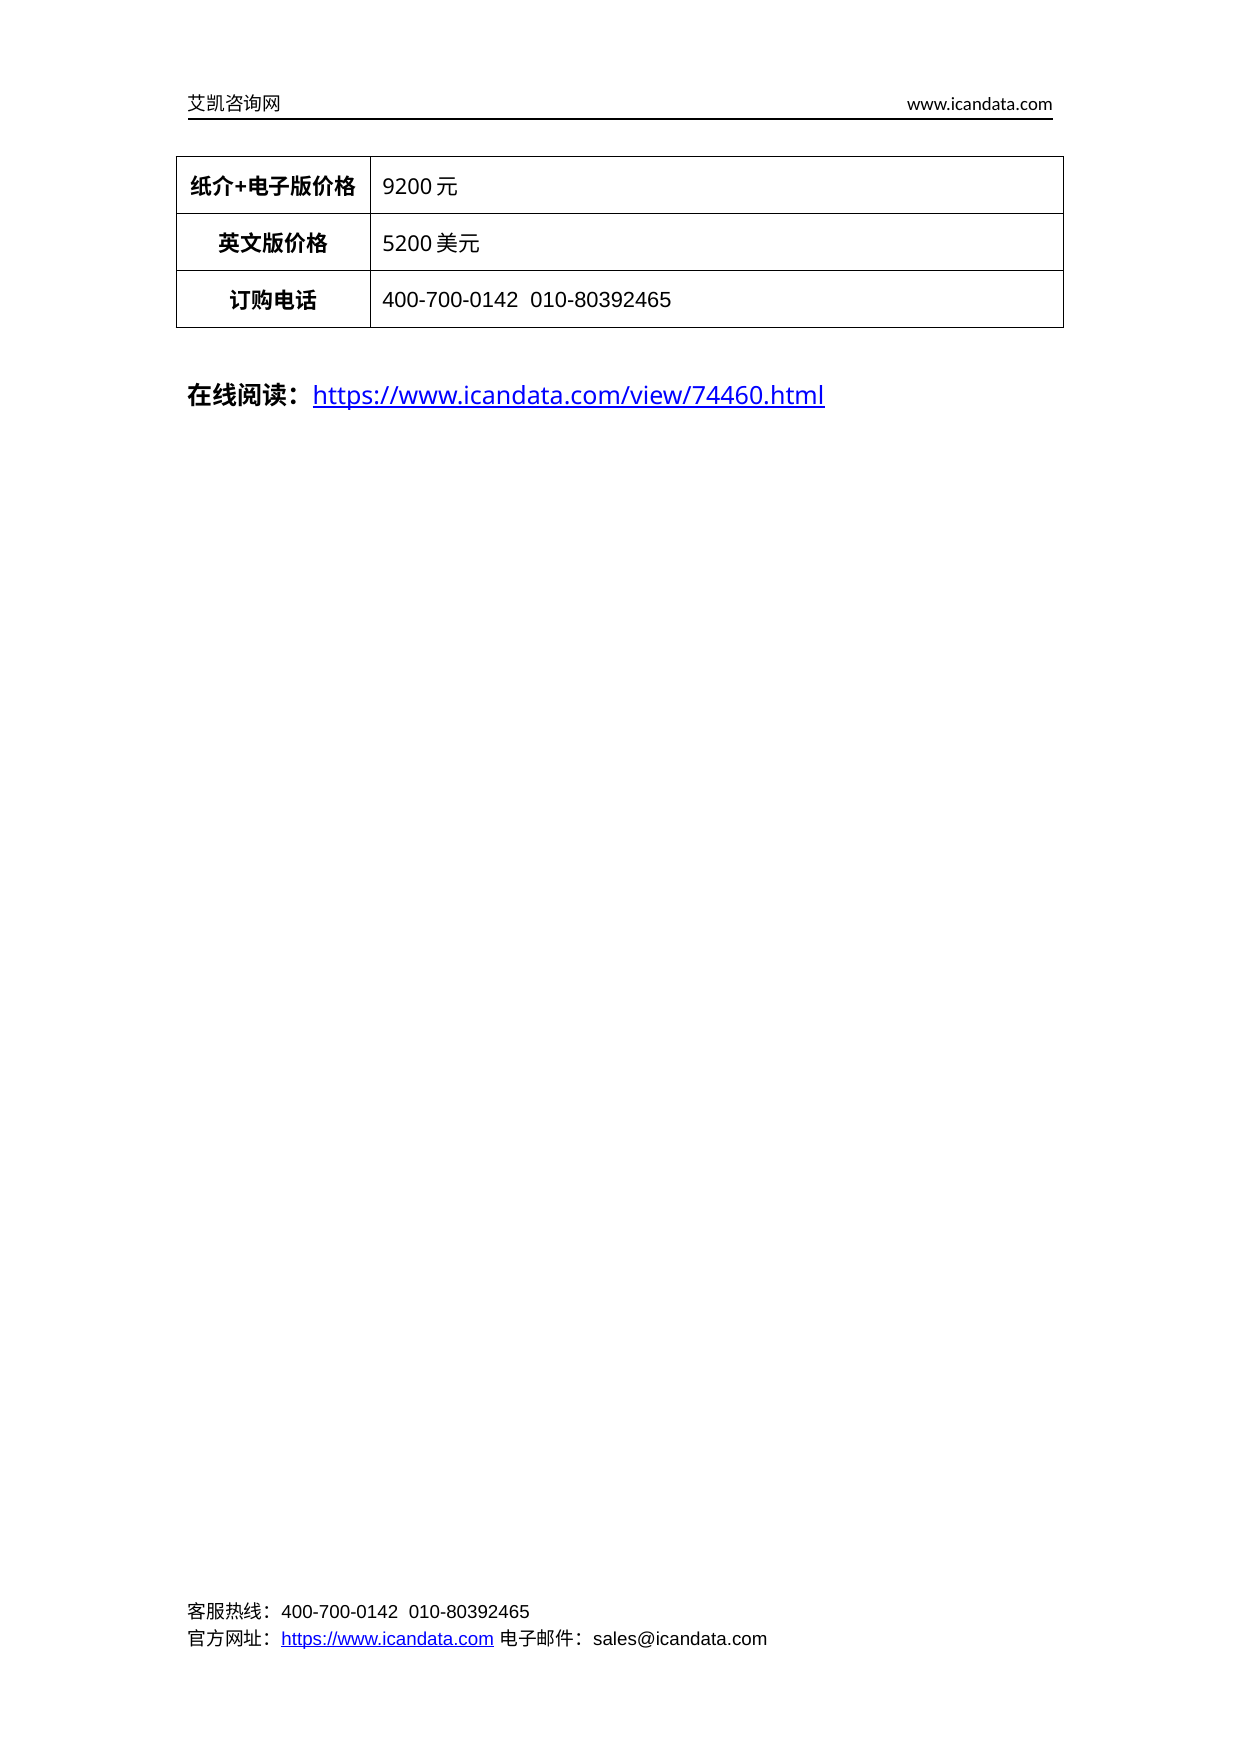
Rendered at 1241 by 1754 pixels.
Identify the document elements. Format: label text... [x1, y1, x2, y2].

table_cell 9200元 [371, 157, 1063, 213]
table_cell 400-700-0142 010-80392465 [371, 271, 1063, 327]
text 在线阅读：https://www.icandata.com/view/74460.html [187, 361, 1053, 426]
table_cell 5200美元 [371, 214, 1063, 270]
table_cell 英文版价格 [177, 214, 370, 270]
table_cell 订购电话 [177, 271, 370, 327]
table_cell 纸介+电子版价格 [177, 157, 370, 213]
